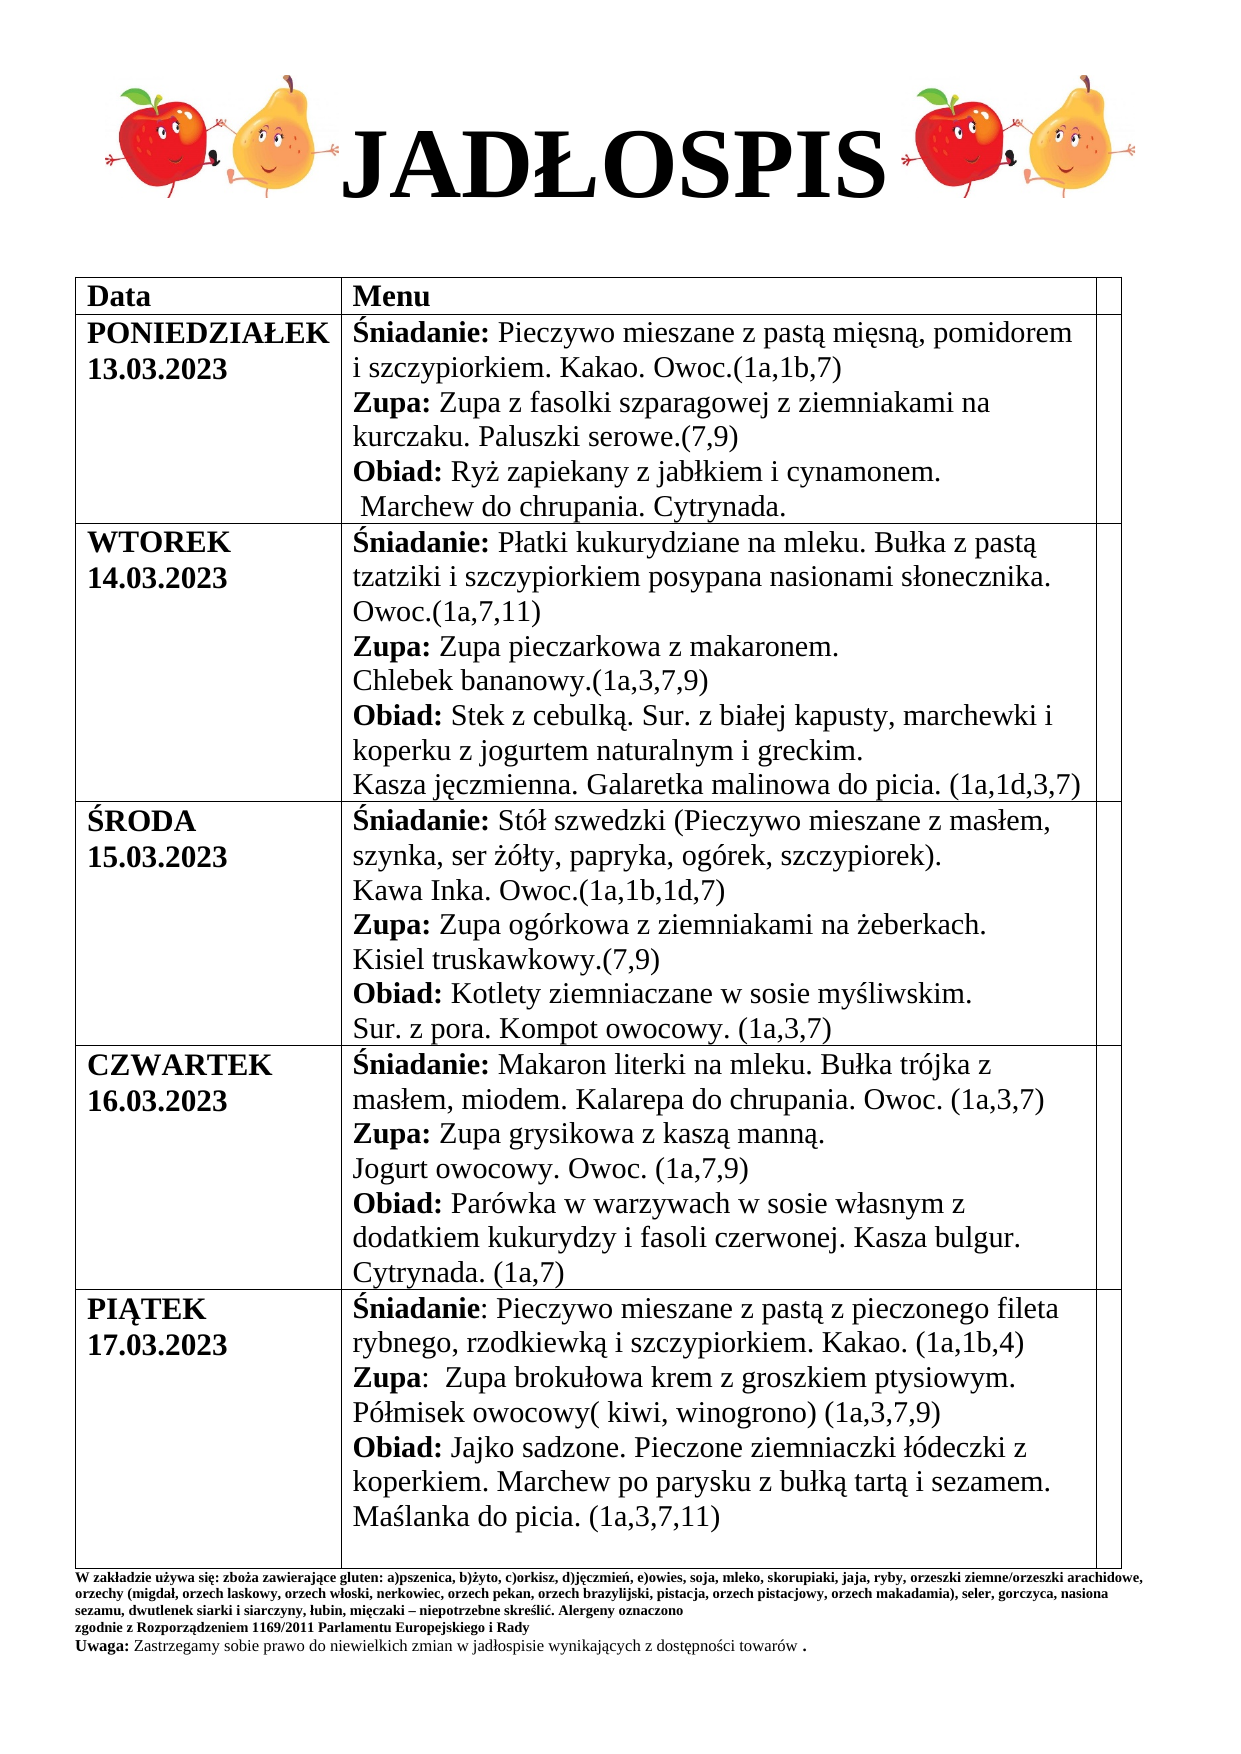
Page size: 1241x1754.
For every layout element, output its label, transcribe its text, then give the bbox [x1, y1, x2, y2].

table_cell WTOREK 14.03.2023 [76, 524, 341, 801]
table_header Menu [342, 278, 1096, 313]
table_cell [1097, 524, 1121, 801]
text W zakładzie używa się: zboża zawierające gluten: a)pszenica, b)żyto, c)orkisz, d)jęczmień, e)owies, soja, mleko, skorupiaki, jaja, ryby, orzeszki ziemne/orzeszki arachidowe, orzechy (migdał, orzech laskowy, orzech włoski, nerkowiec, orzech pekan, orzech brazylijski, pistacja, orzech pistacjowy, orzech makadamia), seler, gorczyca, nasiona [75, 1568, 1165, 1602]
picture [105, 75, 339, 198]
text zgodnie z Rozporządzeniem 1169/2011 Parlamentu Europejskiego i Rady [75, 1619, 1165, 1636]
table_header [1097, 278, 1121, 313]
text Uwaga: Zastrzegamy sobie prawo do niewielkich zmian w jadłospisie wynikających z dostępności towarów . [75, 1636, 1165, 1655]
table_cell Śniadanie: Stół szwedzki (Pieczywo mieszane z masłem, szynka, ser żółty, papryka, ogórek, szczypiorek). Kawa Inka. Owoc.(1a,1b,1d,7) Zupa: Zupa ogórkowa z ziemniakami na żeberkach. Kisiel truskawkowy.(7,9) Obiad: Kotlety ziemniaczane w sosie myśliwskim. Sur. z pora. Kompot owocowy. (1a,3,7) [342, 802, 1096, 1045]
picture [901, 75, 1136, 198]
text sezamu, dwutlenek siarki i siarczyny, łubin, mięczaki – niepotrzebne skreślić. Alergeny oznaczono [75, 1602, 1165, 1619]
table_cell ŚRODA 15.03.2023 [76, 802, 341, 1045]
table_cell Śniadanie: Pieczywo mieszane z pastą z pieczonego fileta rybnego, rzodkiewką i szczypiorkiem. Kakao. (1a,1b,4) Zupa: Zupa brokułowa krem z groszkiem ptysiowym. Półmisek owocowy( kiwi, winogrono) (1a,3,7,9) Obiad: Jajko sadzone. Pieczone ziemniaczki łódeczki z koperkiem. Marchew po parysku z bułką tartą i sezamem. Maślanka do picia. (1a,3,7,11) [342, 1290, 1096, 1567]
table_cell [1097, 1290, 1121, 1567]
table_cell [1097, 802, 1121, 1045]
table_cell PIĄTEK 17.03.2023 [76, 1290, 341, 1567]
table_cell CZWARTEK 16.03.2023 [76, 1046, 341, 1289]
table_cell [1097, 1046, 1121, 1289]
table_cell Śniadanie: Makaron literki na mleku. Bułka trójka z masłem, miodem. Kalarepa do chrupania. Owoc. (1a,3,7) Zupa: Zupa grysikowa z kaszą manną. Jogurt owocowy. Owoc. (1a,7,9) Obiad: Parówka w warzywach w sosie własnym z dodatkiem kukurydzy i fasoli czerwonej. Kasza bulgur. Cytrynada. (1a,7) [342, 1046, 1096, 1289]
table_cell PONIEDZIAŁEK 13.03.2023 [76, 315, 341, 523]
table_cell Śniadanie: Płatki kukurydziane na mleku. Bułka z pastą tzatziki i szczypiorkiem posypana nasionami słonecznika. Owoc.(1a,7,11) Zupa: Zupa pieczarkowa z makaronem. Chlebek bananowy.(1a,3,7,9) Obiad: Stek z cebulką. Sur. z białej kapusty, marchewki i koperku z jogurtem naturalnym i greckim. Kasza jęczmienna. Galaretka malinowa do picia. (1a,1d,3,7) [342, 524, 1096, 801]
table_cell Śniadanie: Pieczywo mieszane z pastą mięsną, pomidorem i szczypiorkiem. Kakao. Owoc.(1a,1b,7) Zupa: Zupa z fasolki szparagowej z ziemniakami na kurczaku. Paluszki serowe.(7,9) Obiad: Ryż zapiekany z jabłkiem i cynamonem. Marchew do chrupania. Cytrynada. [342, 315, 1096, 523]
table_header Data [76, 278, 341, 313]
table_cell [1097, 315, 1121, 523]
